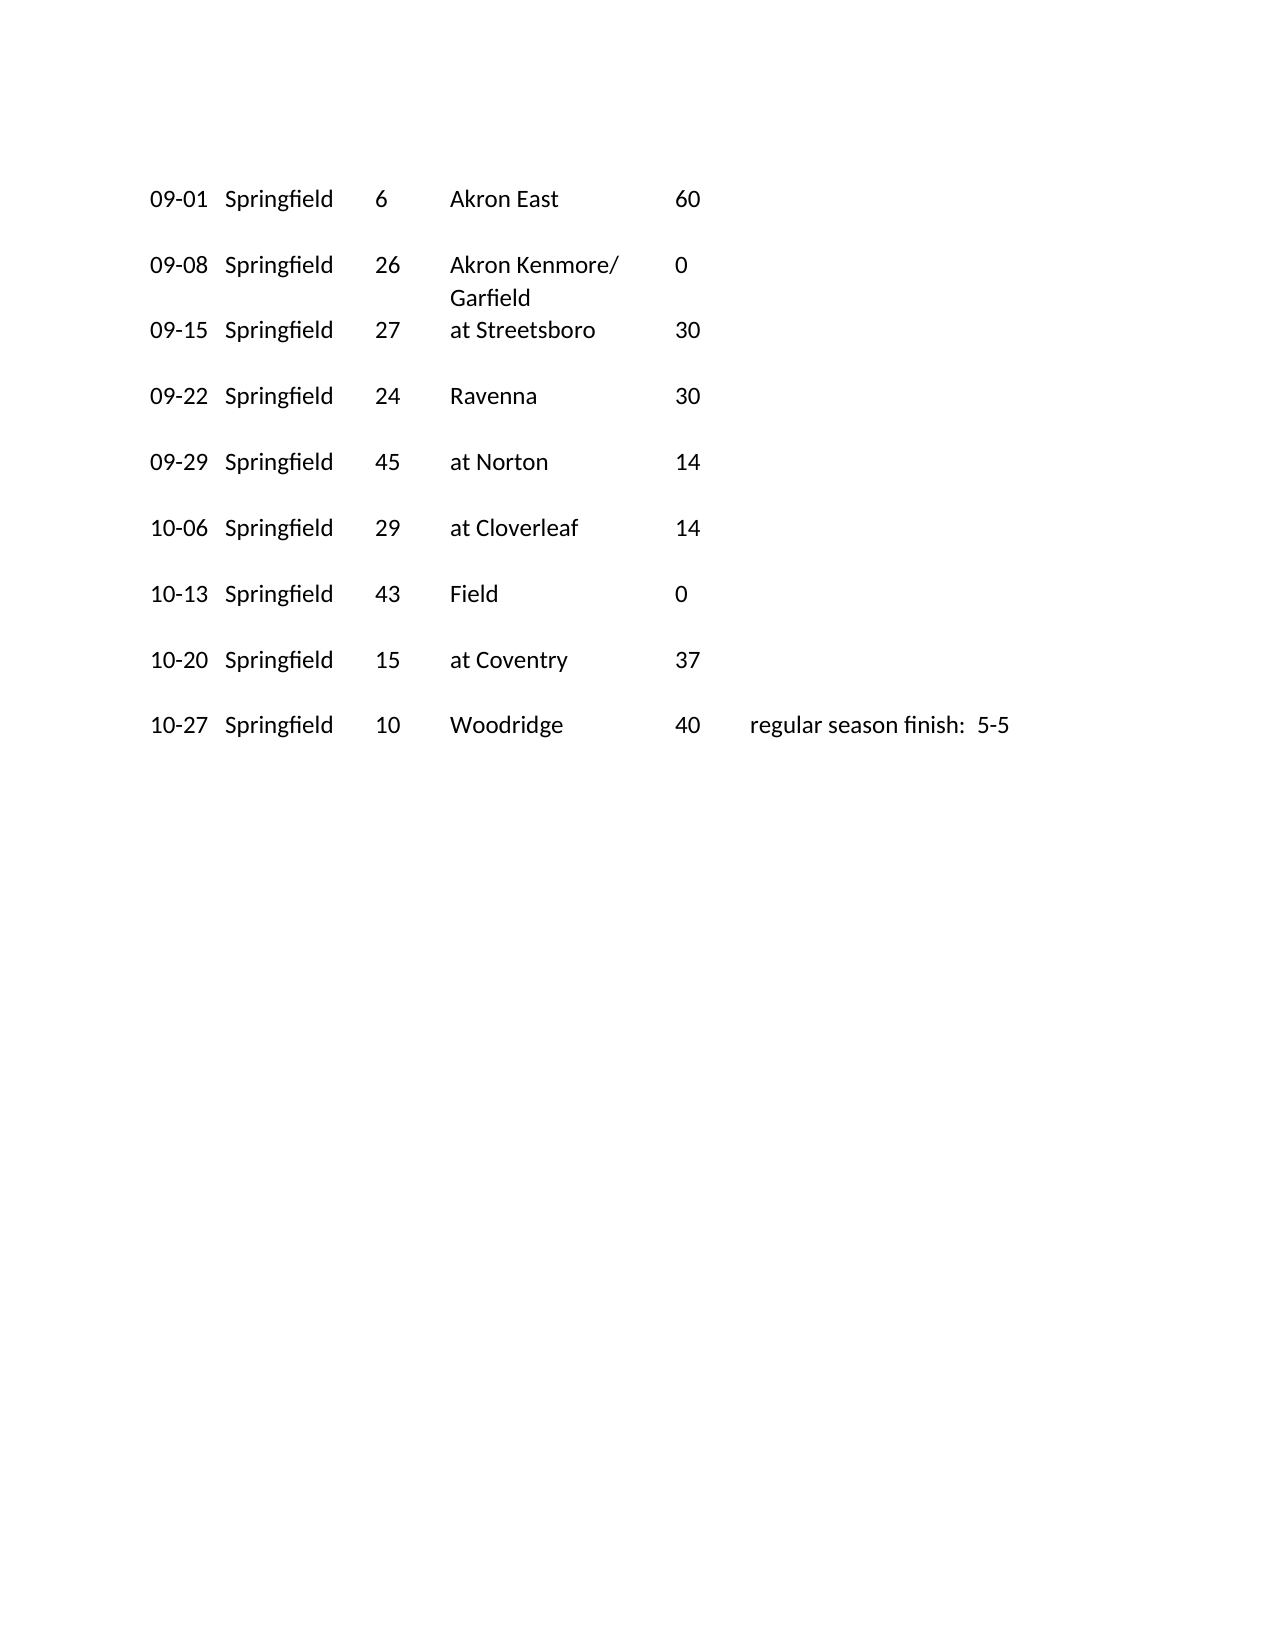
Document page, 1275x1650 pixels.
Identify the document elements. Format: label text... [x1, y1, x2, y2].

text 09-08 Springfield 26 Akron Kenmore/ 0 [150, 249, 1125, 279]
text 09-01 Springfield 6 Akron East 60 [150, 183, 1125, 213]
text 10-20 Springfield 15 at Coventry 37 [150, 644, 1125, 674]
text 09-22 Springfield 24 Ravenna 30 [150, 380, 1125, 411]
text 10-06 Springfield 29 at Cloverleaf 14 [150, 512, 1125, 543]
text 10-13 Springfield 43 Field 0 [150, 578, 1125, 608]
text Garfield [150, 282, 1125, 312]
text 10-27 Springfield 10 Woodridge 40 regular season finish: 5-5 [150, 709, 1125, 740]
text 09-29 Springfield 45 at Norton 14 [150, 446, 1125, 477]
text 09-15 Springfield 27 at Streetsboro 30 [150, 314, 1125, 345]
